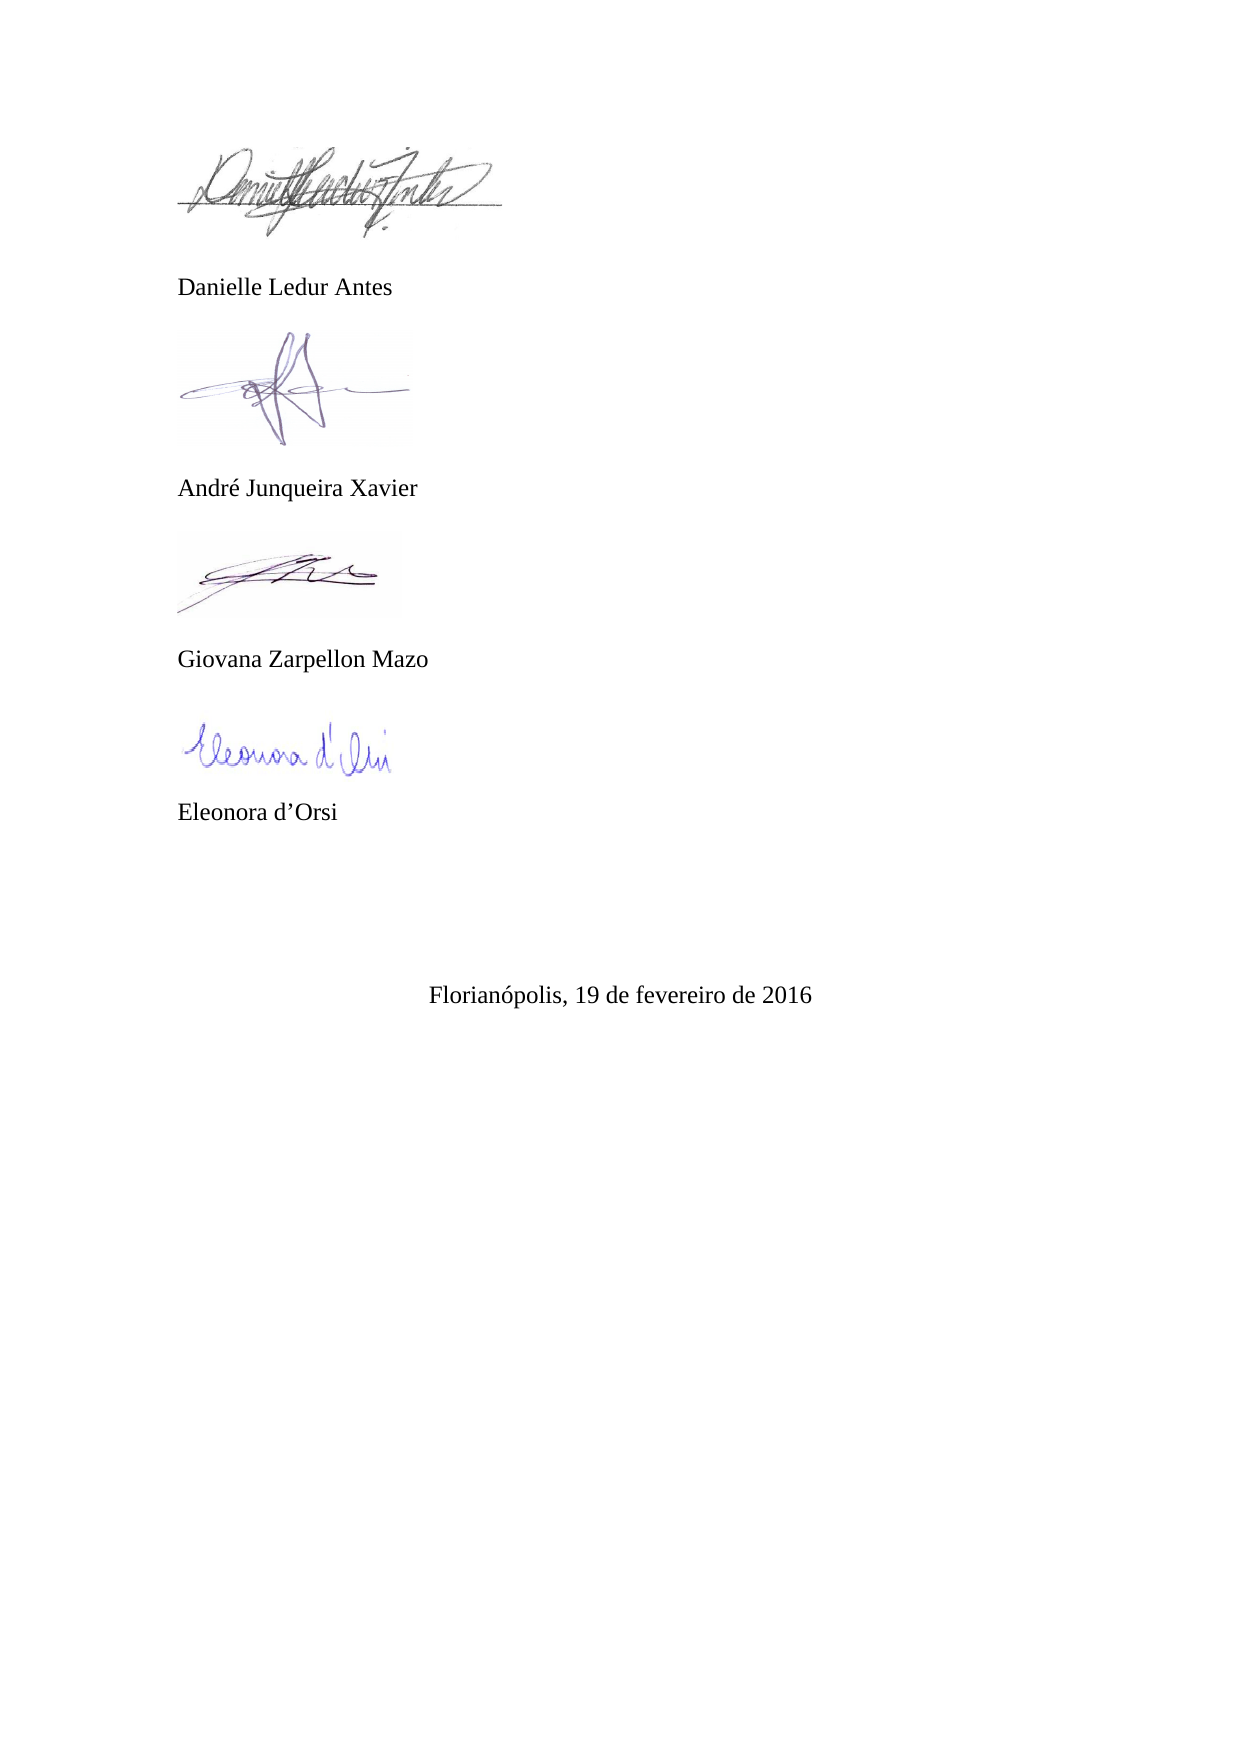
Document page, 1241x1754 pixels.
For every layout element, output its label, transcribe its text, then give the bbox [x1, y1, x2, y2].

text Eleonora d’Orsi [177, 797, 1063, 826]
text Florianópolis, 19 de fevereiro de 2016 [177, 980, 1063, 1009]
text Giovana Zarpellon Mazo [177, 644, 1063, 672]
picture [177, 147, 503, 246]
text André Junqueira Xavier [177, 473, 1063, 502]
picture [177, 531, 403, 618]
picture [177, 330, 414, 447]
picture [177, 701, 399, 784]
text Danielle Ledur Antes [177, 272, 1063, 301]
